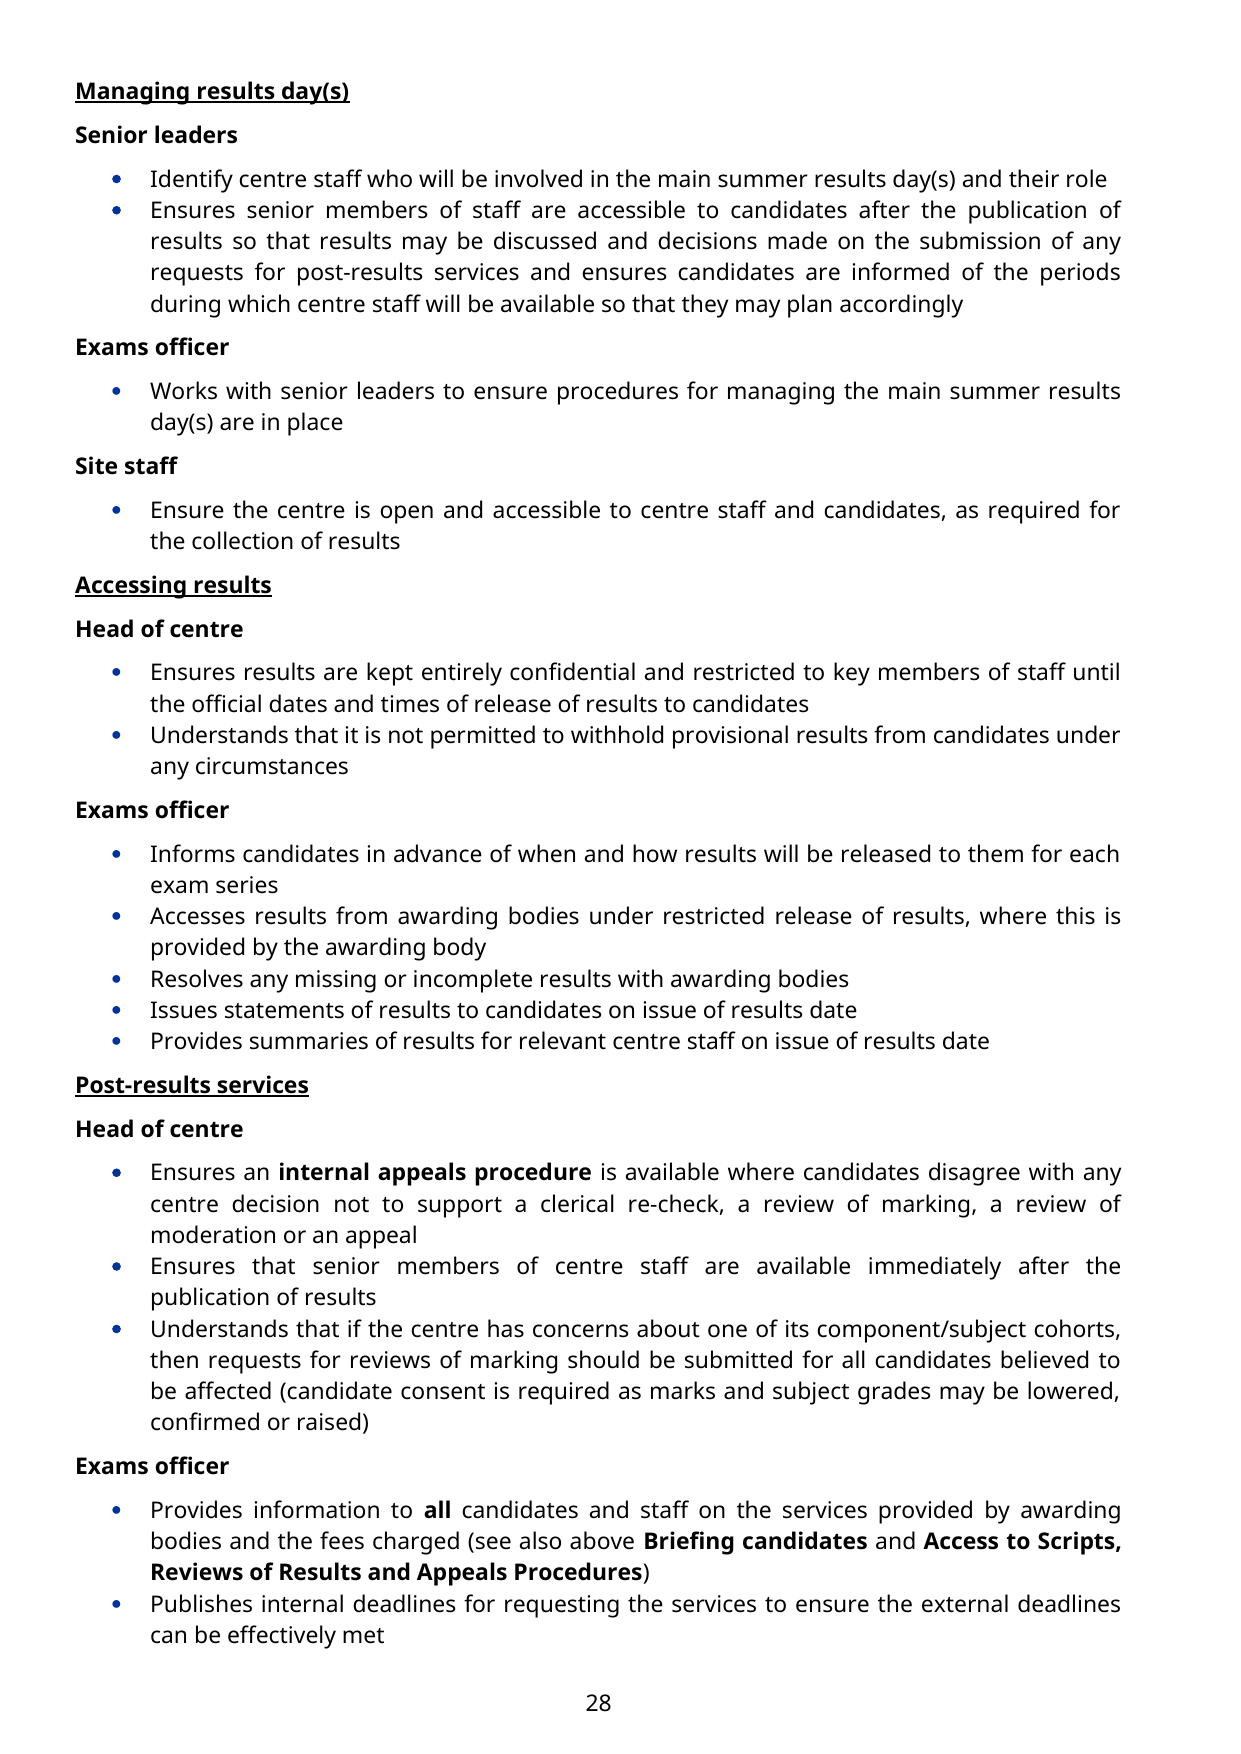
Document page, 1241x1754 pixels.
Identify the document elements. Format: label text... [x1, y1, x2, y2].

list Understands that it is not permitted to withhold provisional results from candidates under any circumstances [112, 719, 1122, 781]
text Senior leaders [75, 119, 1122, 150]
list Ensures an internal appeals procedure is available where candidates disagree with any centre decision not to support a clerical re-check, a review of marking, a review of moderation or an appeal [112, 1156, 1122, 1250]
text Head of centre [75, 1112, 1122, 1144]
list Ensure the centre is open and accessible to centre staff and candidates, as required for the collection of results [112, 494, 1122, 556]
text Exams officer [75, 1450, 1122, 1481]
list Issues statements of results to candidates on issue of results date [112, 994, 1122, 1025]
list Works with senior leaders to ensure procedures for managing the main summer results day(s) are in place [112, 375, 1122, 437]
list Provides information to all candidates and staff on the services provided by awarding bodies and the fees charged (see also above Briefing candidates and Access to Scripts, Reviews of Results and Appeals Procedures) [112, 1494, 1122, 1587]
subtitle Managing results day(s) [75, 75, 1122, 106]
subtitle Post-results services [75, 1069, 1122, 1100]
list Ensures senior members of staff are accessible to candidates after the publication of results so that results may be discussed and decisions made on the submission of any requests for post-results services and ensures candidates are informed of the periods during which centre staff will be available so that they may plan accordingly [112, 194, 1122, 319]
list Ensures results are kept entirely confidential and restricted to key members of staff until the official dates and times of release of results to candidates [112, 656, 1122, 719]
list Provides summaries of results for relevant centre staff on issue of results date [112, 1025, 1122, 1056]
text Exams officer [75, 331, 1122, 362]
list Accesses results from awarding bodies under restricted release of results, where this is provided by the awarding body [112, 900, 1122, 962]
text Exams officer [75, 794, 1122, 825]
text Head of centre [75, 612, 1122, 644]
list Identify centre staff who will be involved in the main summer results day(s) and their role [112, 162, 1122, 194]
subtitle Accessing results [75, 569, 1122, 600]
list Resolves any missing or incomplete results with awarding bodies [112, 962, 1122, 994]
list Publishes internal deadlines for requesting the services to ensure the external deadlines can be effectively met [112, 1587, 1122, 1650]
list Ensures that senior members of centre staff are available immediately after the publication of results [112, 1250, 1122, 1312]
text Site staff [75, 450, 1122, 481]
list Understands that if the centre has concerns about one of its component/subject cohorts, then requests for reviews of marking should be submitted for all candidates believed to be affected (candidate consent is required as marks and subject grades may be lowered, confirmed or raised) [112, 1312, 1122, 1437]
list Informs candidates in advance of when and how results will be released to them for each exam series [112, 837, 1122, 900]
